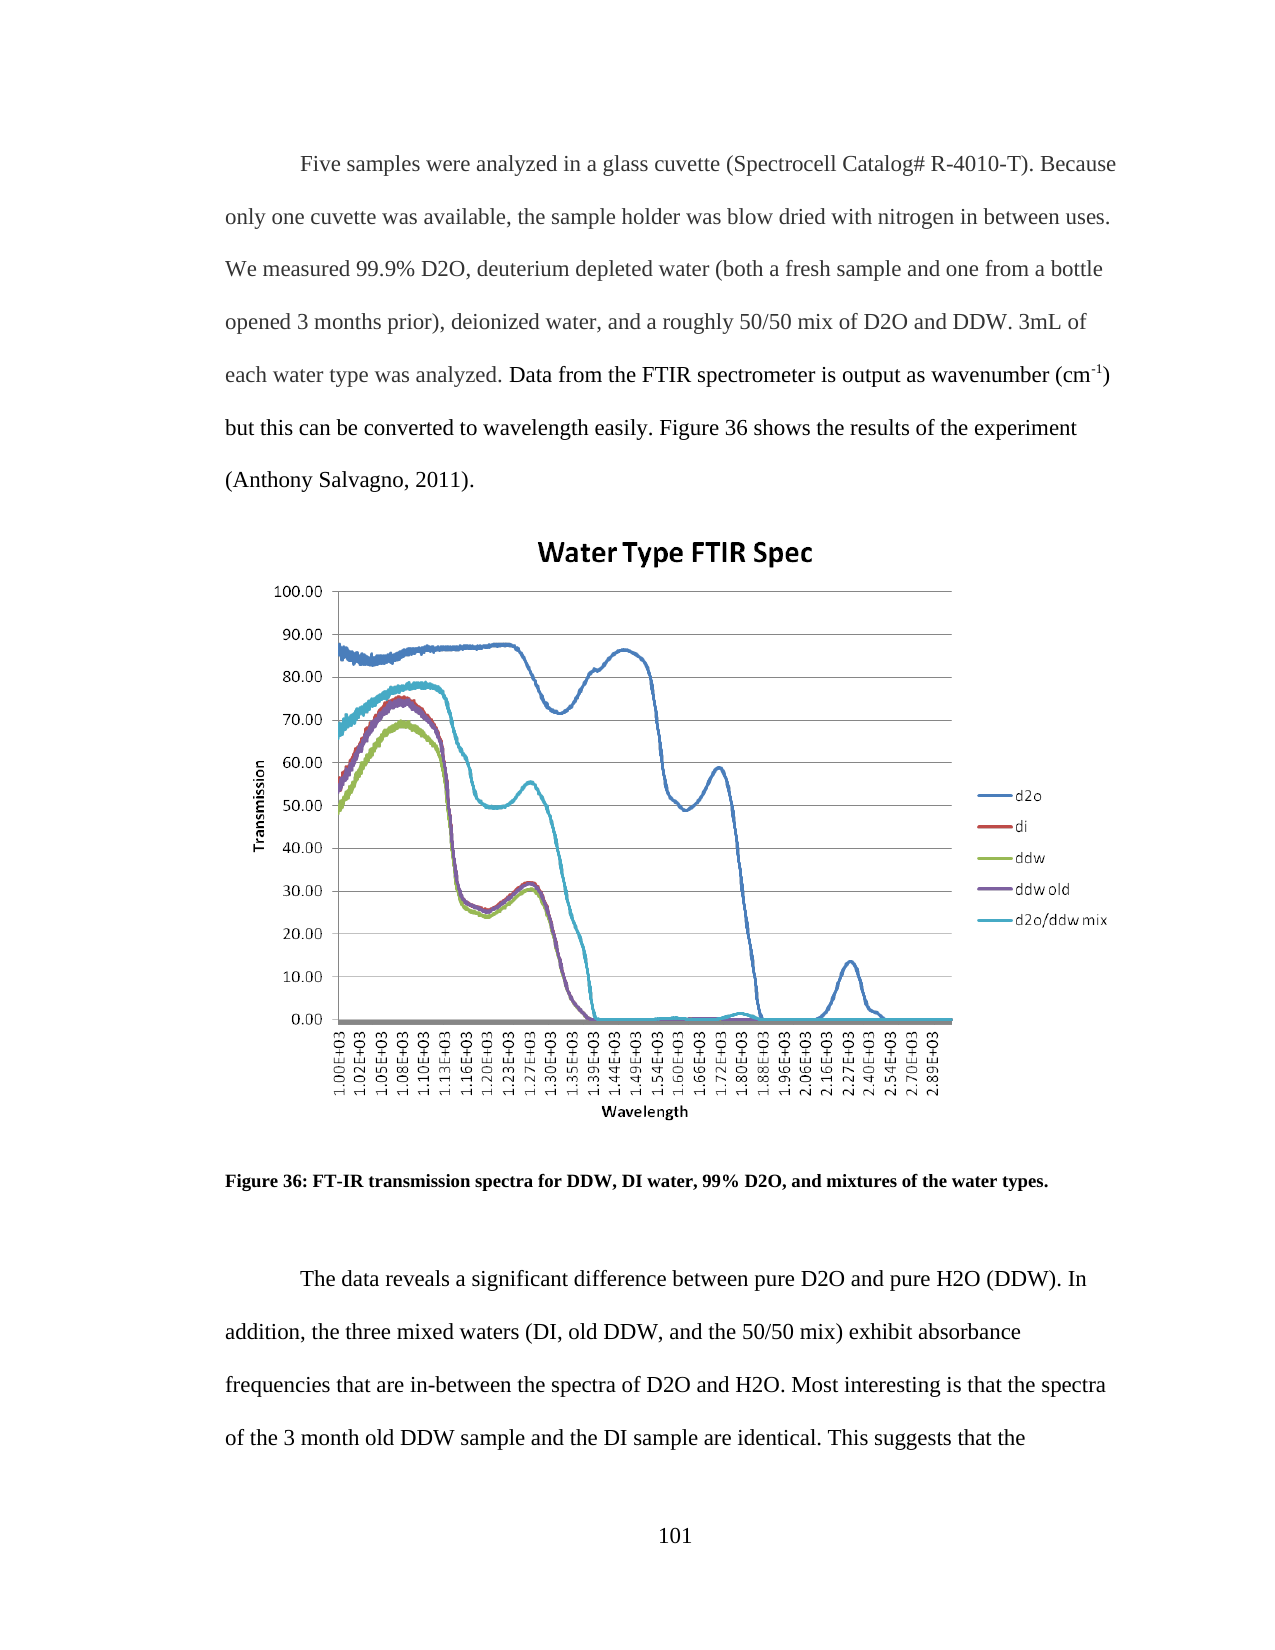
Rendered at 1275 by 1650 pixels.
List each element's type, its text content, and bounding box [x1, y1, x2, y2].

picture [225, 518, 1125, 1144]
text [225, 1266, 1125, 1450]
text Figure 36: FT-IR transmission spectra for DDW, DI water, 99% D2O, and mixtures of the water types. [225, 1170, 1125, 1192]
text Five samples were analyzed in a glass cuvette (Spectrocell Catalog# R-4010-T). Because only one cuvette was available, the sample holder was blow dried with nitrogen in between uses. We measured 99.9% D2O, deuterium depleted water (both a fresh sample and one from a bottle opened 3 months prior), deionized water, and a roughly 50/50 mix of D2O and DDW. 3mL of each water type was analyzed. Data from the FTIR spectrometer is output as wavenumber (cm-1) but this can be converted to wavelength easily. Figure 36 shows the results of the experiment. [225, 150, 1125, 493]
